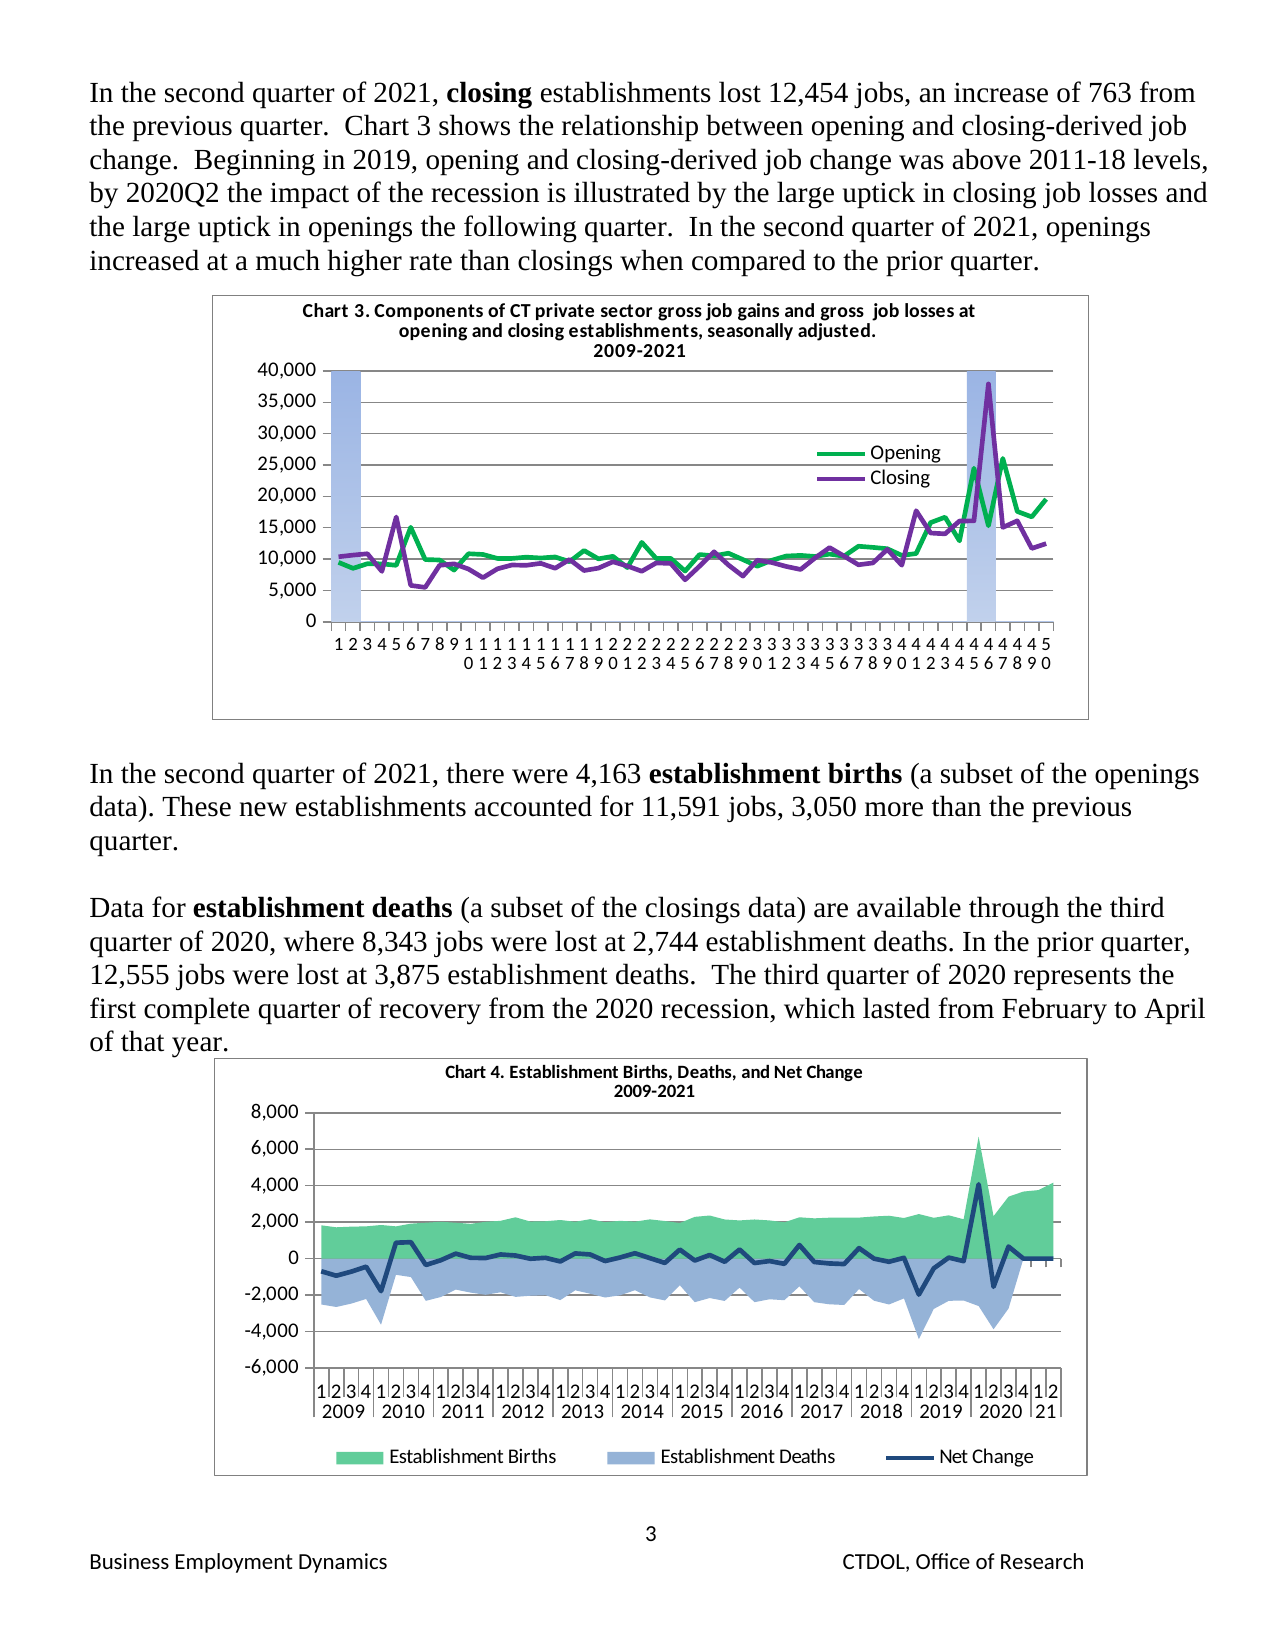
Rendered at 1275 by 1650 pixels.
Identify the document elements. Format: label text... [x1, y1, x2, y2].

text In the second quarter of 2021, there were 4,163 establishment births (a subset of the openings data). These new establishments accounted for 11,591 jobs, 3,050 more than the previous quarter. [89, 756, 1212, 857]
text Data for establishment deaths (a subset of the closings data) are available through the third quarter of 2020, where 8,343 jobs were lost at 2,744 establishment deaths. In the prior quarter, 12,555 jobs were lost at 3,875 establishment deaths. The third quarter of 2020 represents the first complete quarter of recovery from the 2020 recession, which lasted from February to April of that year. [89, 890, 1212, 1058]
text In the second quarter of 2021, closing establishments lost 12,454 jobs, an increase of 763 from the previous quarter. Chart 3 shows the relationship between opening and closing-derived job change. Beginning in 2019, opening and closing-derived job change was above 2011-18 levels, by 2020Q2 the impact of the recession is illustrated by the large uptick in closing job losses and the large uptick in openings the following quarter. In the second quarter of 2021, openings increased at a much higher rate than closings when compared to the prior quarter. [89, 75, 1212, 276]
